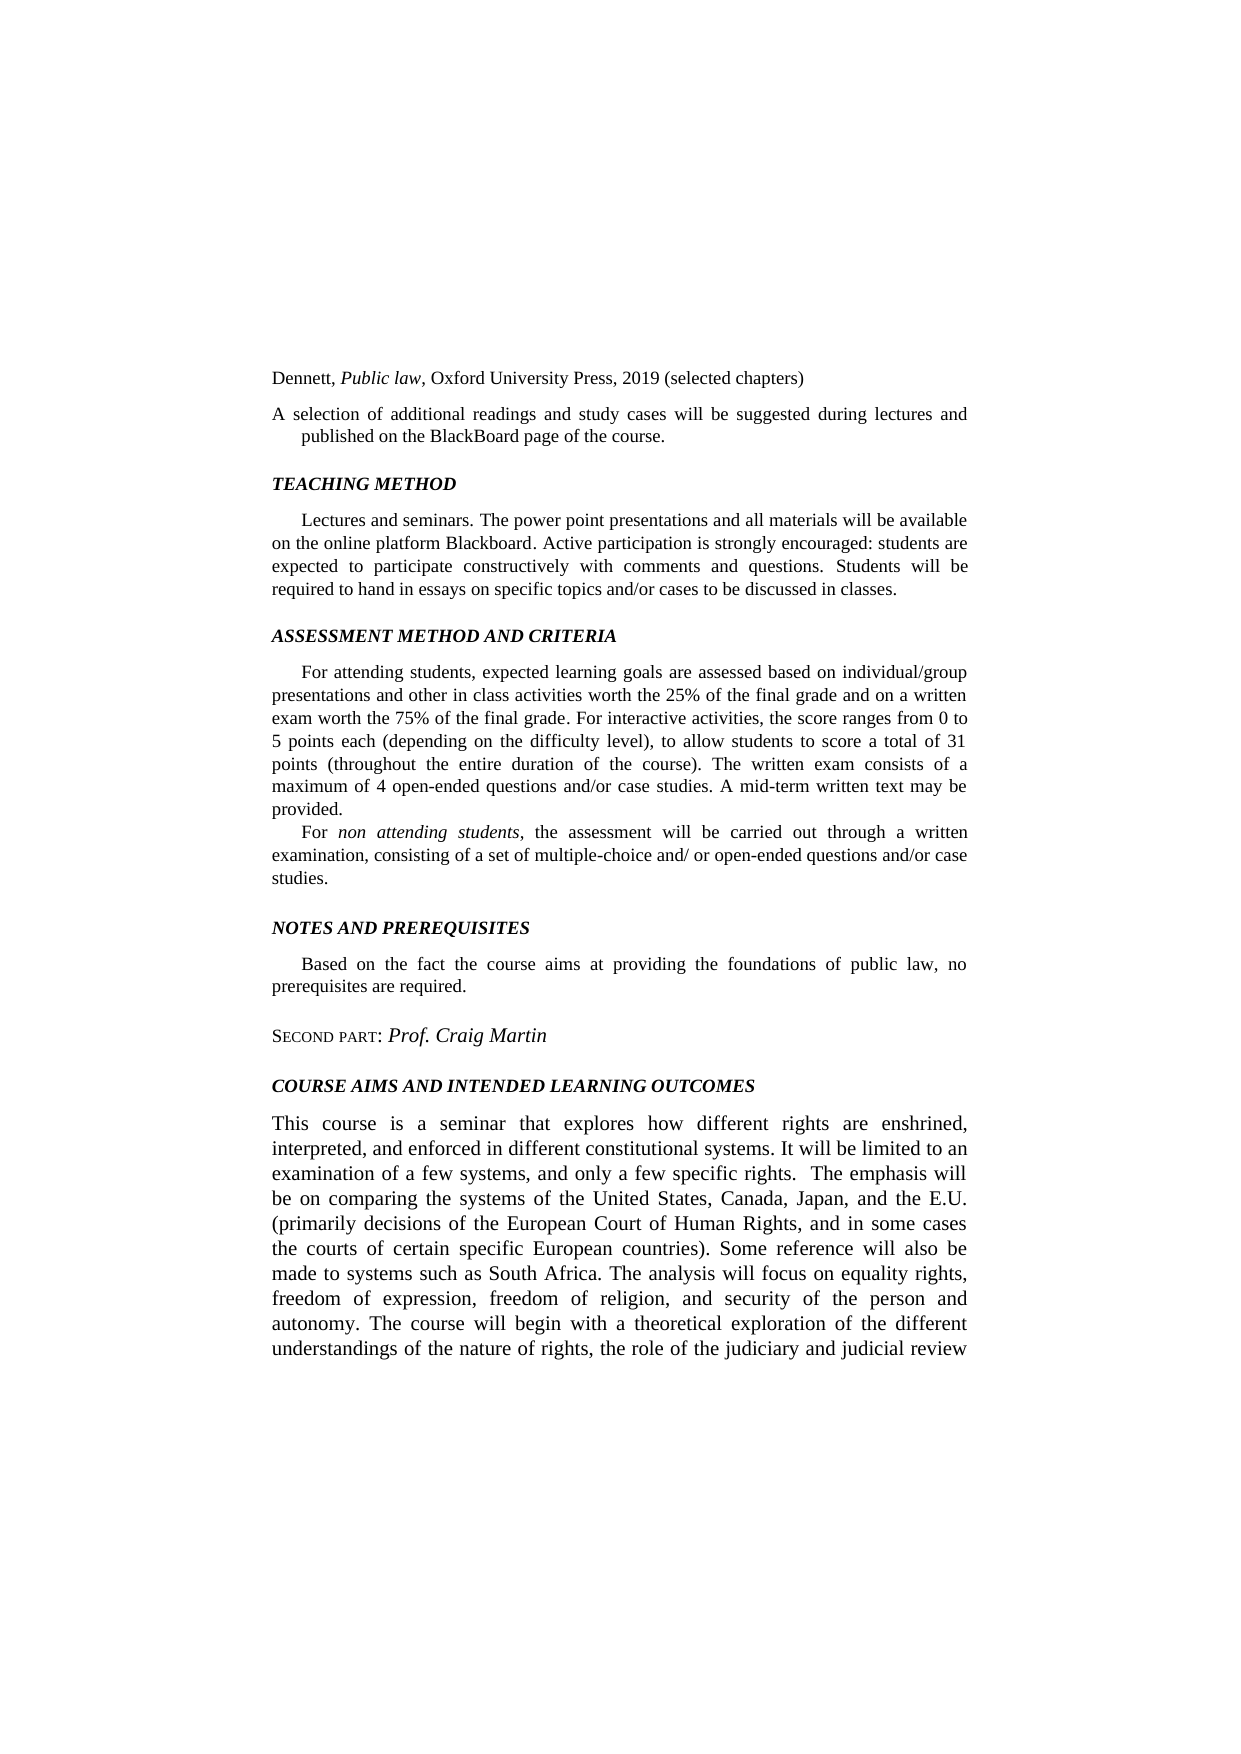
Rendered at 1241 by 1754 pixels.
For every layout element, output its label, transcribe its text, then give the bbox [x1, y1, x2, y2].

text Dennett, Public law, Oxford University Press, 2019 (selected chapters) [272, 366, 968, 389]
text Based on the fact the course aims at providing the foundations of public law, no prerequisites are required. [272, 952, 968, 997]
text TEACHING METHOD [272, 472, 968, 495]
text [272, 1110, 968, 1360]
text For non attending students, the assessment will be carried out through a written examination, consisting of a set of multiple-choice and/ or open-ended questions and/or case studies. [272, 820, 968, 889]
text Second part: Prof. Craig Martin [272, 1022, 968, 1047]
text Lectures and seminars. The power point presentations and all materials will be available on the online platform Blackboard. Active participation is strongly encouraged: students are expected to participate constructively with comments and questions. Students will be required to hand in essays on specific topics and/or cases to be discussed in classes. [272, 508, 968, 599]
text For attending students, expected learning goals are assessed based on individual/group presentations and other in class activities worth the 25% of the final grade and on a written exam worth the 75% of the final grade. For interactive activities, the score ranges from 0 to 5 points each (depending on the difficulty level), to allow students to score a total of 31 points (throughout the entire duration of the course). The written exam consists of a maximum of 4 open-ended questions and/or case studies. A mid-term written text may be provided. [272, 660, 968, 820]
text COURSE AIMS AND INTENDED LEARNING OUTCOMES [272, 1072, 968, 1097]
text NOTES AND PREREQUISITES [272, 914, 968, 939]
text A selection of additional readings and study cases will be suggested during lectures and published on the BlackBoard page of the course. [272, 402, 968, 447]
text ASSESSMENT METHOD AND CRITERIA [272, 624, 968, 647]
